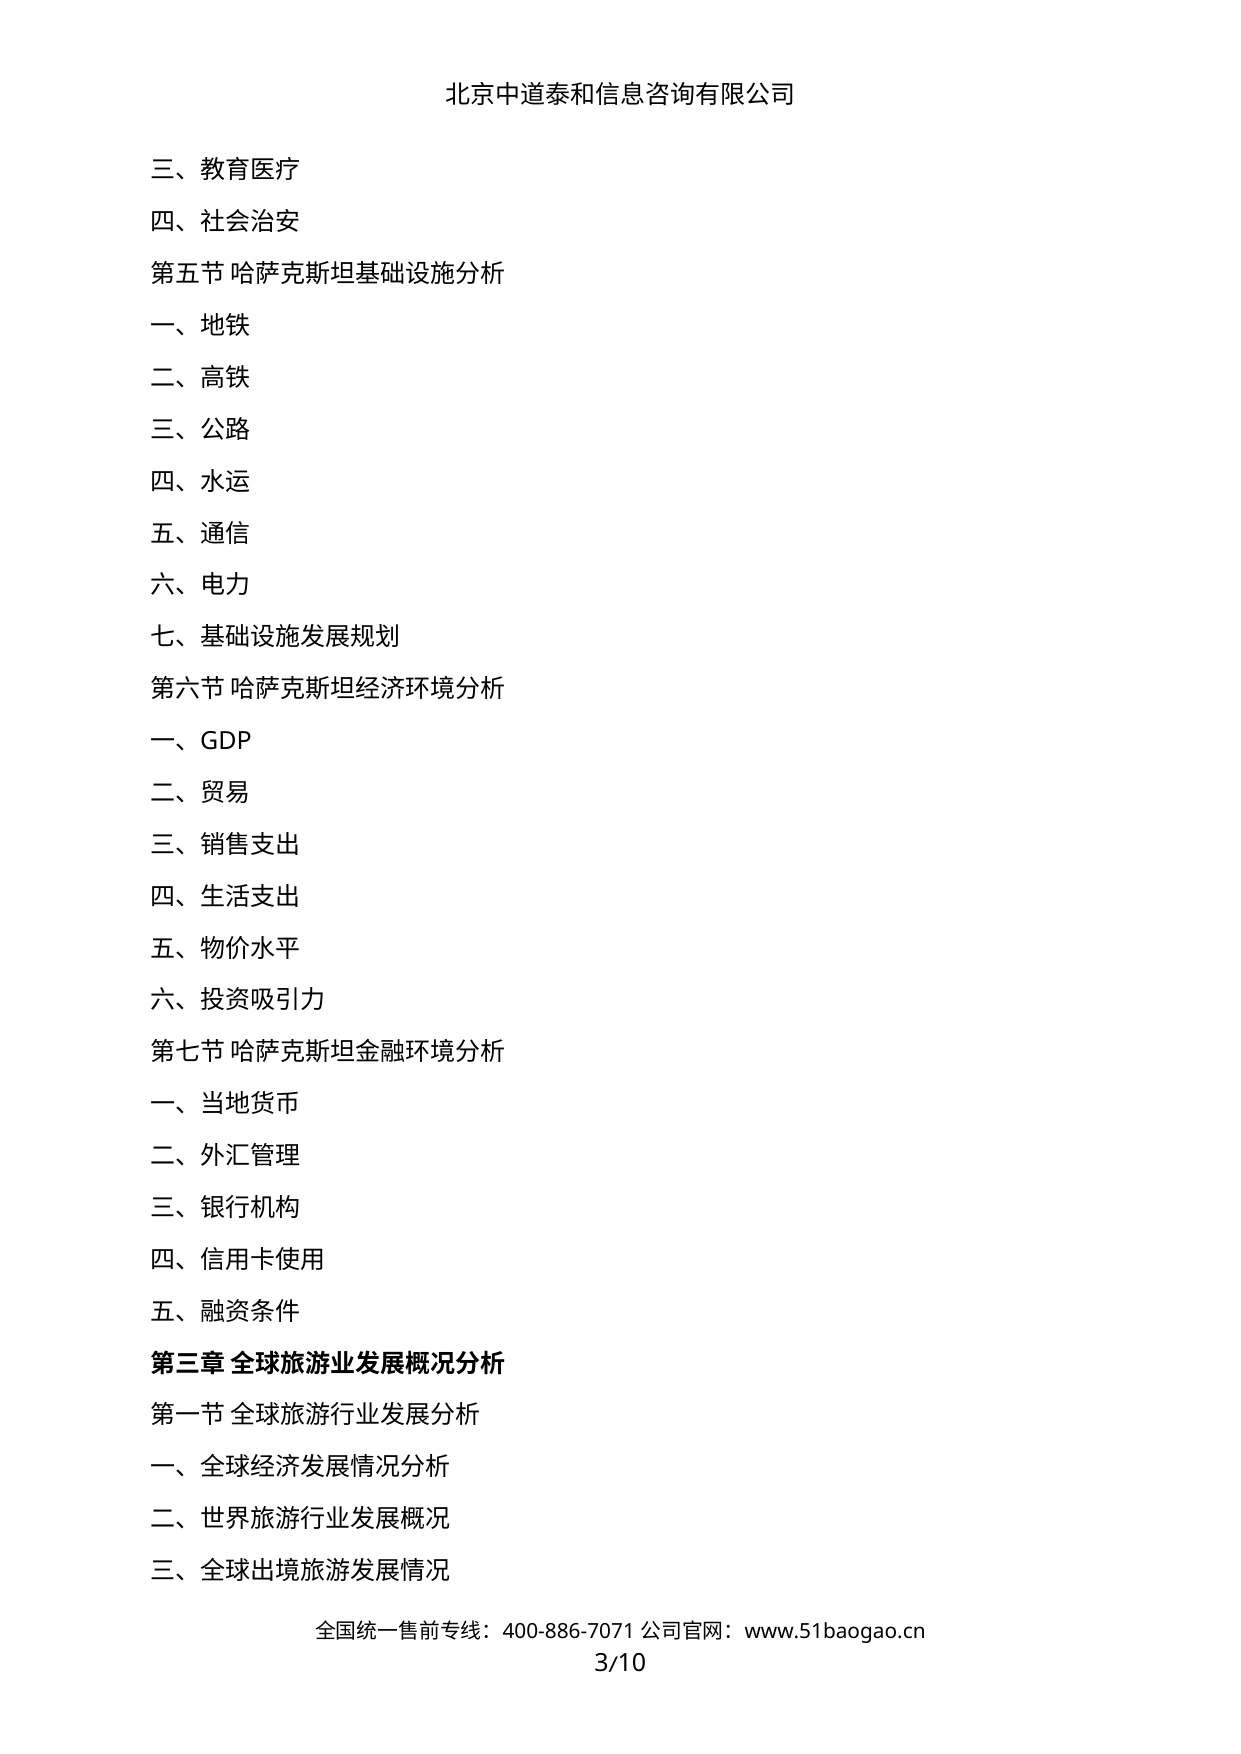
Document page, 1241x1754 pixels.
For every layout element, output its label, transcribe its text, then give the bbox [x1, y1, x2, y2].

text 二、高铁 [150, 357, 1090, 394]
text 一、当地货币 [150, 1084, 1090, 1120]
text 六、投资吸引力 [150, 980, 1090, 1016]
text 第三章 全球旅游业发展概况分析 [150, 1343, 1090, 1379]
text 三、公路 [150, 409, 1090, 446]
text 二、世界旅游行业发展概况 [150, 1499, 1090, 1535]
text 二、外汇管理 [150, 1136, 1090, 1172]
text 四、社会治安 [150, 202, 1090, 238]
text 二、贸易 [150, 772, 1090, 809]
text 四、生活支出 [150, 876, 1090, 912]
text 六、电力 [150, 565, 1090, 601]
text 三、教育医疗 [150, 150, 1090, 186]
text 三、销售支出 [150, 824, 1090, 861]
text 第六节 哈萨克斯坦经济环境分析 [150, 669, 1090, 705]
text 一、GDP [150, 721, 1090, 757]
text 三、全球出境旅游发展情况 [150, 1551, 1090, 1587]
text 一、地铁 [150, 306, 1090, 342]
text 一、全球经济发展情况分析 [150, 1447, 1090, 1483]
text 第五节 哈萨克斯坦基础设施分析 [150, 254, 1090, 290]
text 三、银行机构 [150, 1187, 1090, 1224]
text 四、信用卡使用 [150, 1239, 1090, 1276]
text 第七节 哈萨克斯坦金融环境分析 [150, 1032, 1090, 1068]
text 第一节 全球旅游行业发展分析 [150, 1395, 1090, 1431]
text 四、水运 [150, 461, 1090, 497]
text 五、物价水平 [150, 928, 1090, 964]
text 五、融资条件 [150, 1291, 1090, 1327]
text 五、通信 [150, 513, 1090, 549]
text 七、基础设施发展规划 [150, 617, 1090, 653]
